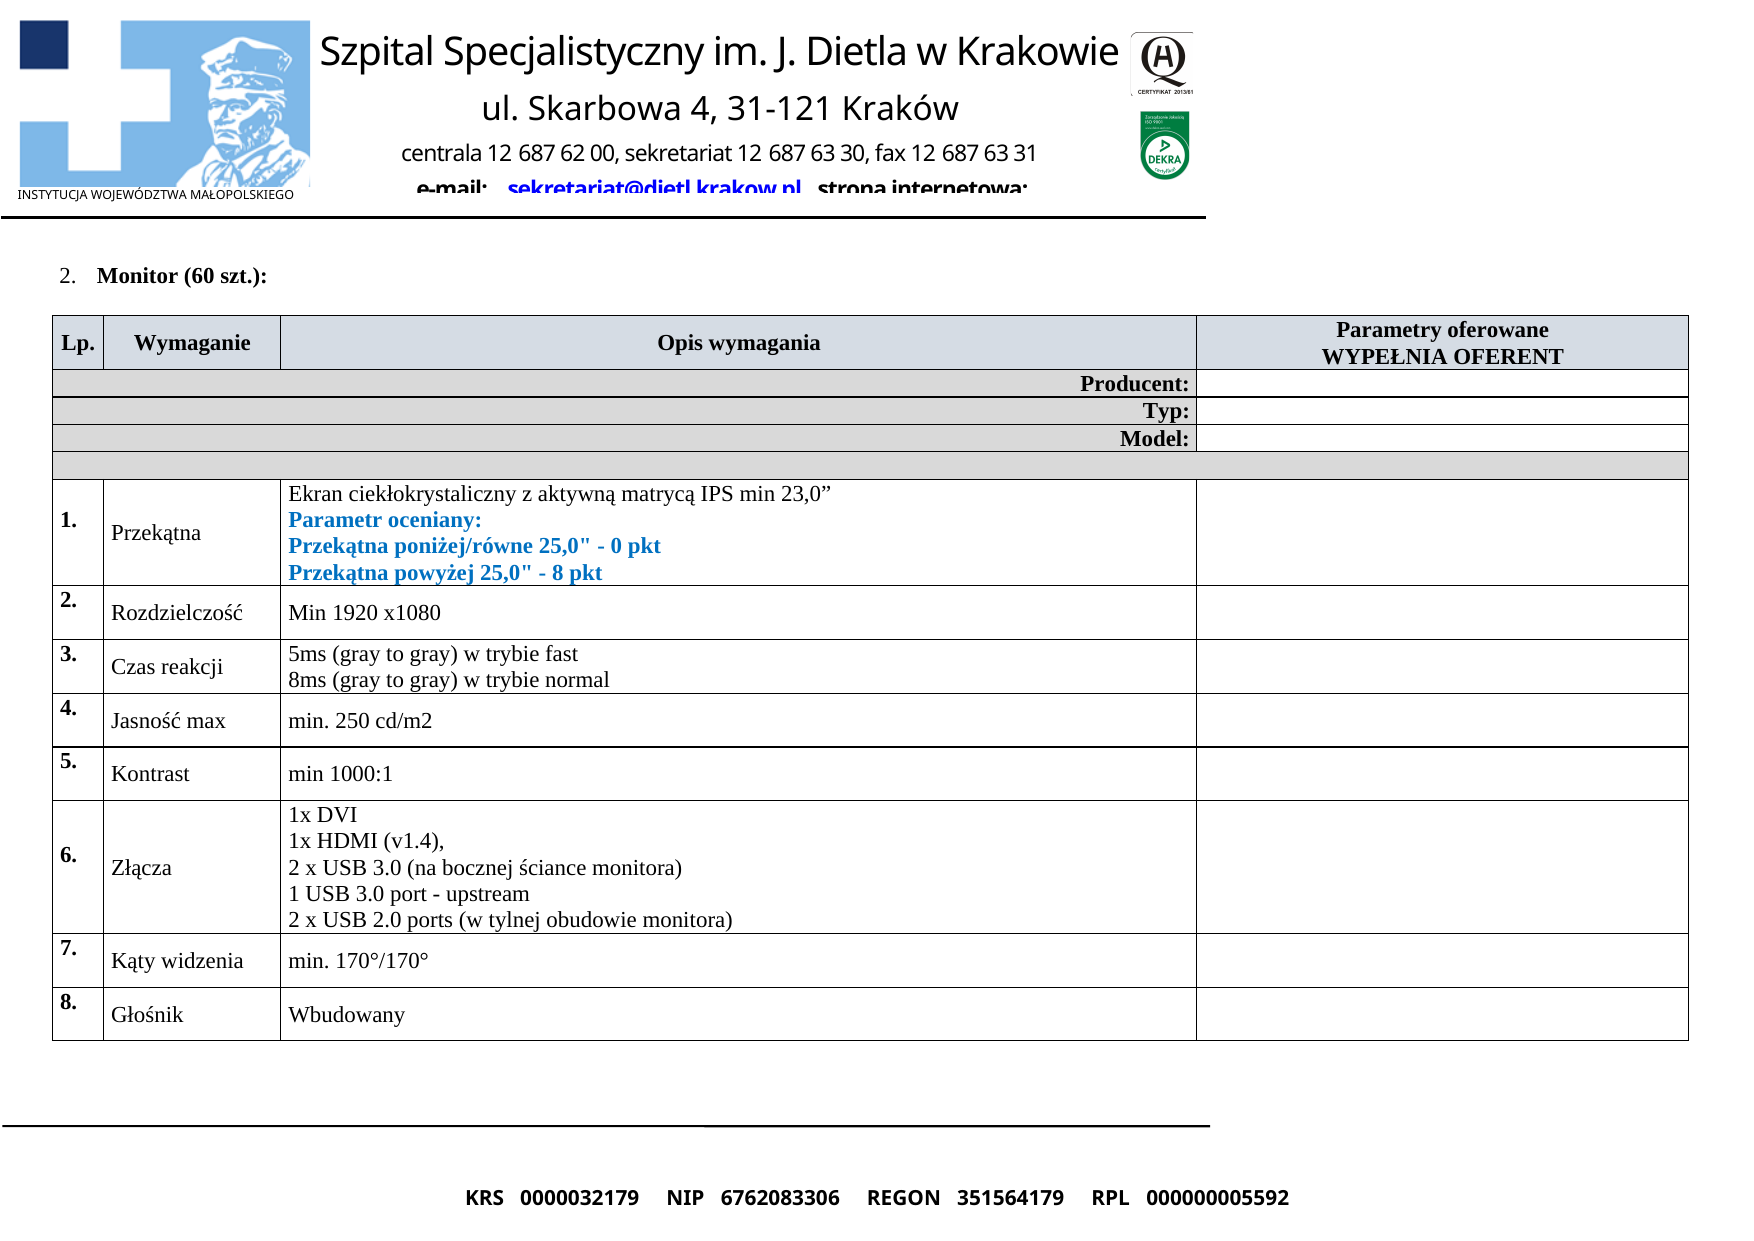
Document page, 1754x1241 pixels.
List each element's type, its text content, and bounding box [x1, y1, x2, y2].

table_cell [1197, 640, 1688, 693]
table_header Parametry oferowane WYPEŁNIA OFERENT [1197, 316, 1688, 369]
table_cell Czas reakcji [104, 640, 280, 693]
table_cell [1197, 748, 1688, 800]
picture [1130, 32, 1194, 96]
table_cell [53, 748, 103, 800]
table_cell Producent: [53, 370, 1196, 396]
table_cell [1197, 988, 1688, 1040]
table_cell Min 1920 x1080 [281, 586, 1196, 639]
table_cell [1197, 694, 1688, 746]
table_cell [53, 988, 103, 1040]
table_header Lp. [53, 316, 103, 369]
table_cell Kąty widzenia [104, 934, 280, 987]
table_header Wymaganie [104, 316, 280, 369]
table_cell [53, 801, 103, 933]
table_cell Głośnik [104, 988, 280, 1040]
table_cell min. 250 cd/m2 [281, 694, 1196, 746]
table_cell [53, 640, 103, 693]
table_cell Kontrast [104, 748, 280, 800]
table_cell min 1000:1 [281, 748, 1196, 800]
table_cell [1197, 801, 1688, 933]
table_cell [53, 452, 1688, 479]
picture [19, 20, 311, 187]
table_cell Rozdzielczość [104, 586, 280, 639]
table_cell [1197, 586, 1688, 639]
table_cell [53, 480, 103, 585]
table_cell [1197, 370, 1688, 396]
table_cell 1x DVI 1x HDMI (v1.4), 2 x USB 3.0 (na bocznej ściance monitora) 1 USB 3.0 port - upstream 2 x USB 2.0 ports (w tylnej obudowie monitora) [281, 801, 1196, 933]
table_cell [1197, 934, 1688, 987]
table_cell min. 170°/170° [281, 934, 1196, 987]
table_cell Ekran ciekłokrystaliczny z aktywną matrycą IPS min 23,0” Parametr oceniany: Przekątna poniżej/równe 25,0" - 0 pkt Przekątna powyżej 25,0" - 8 pkt [281, 480, 1196, 585]
table_header Opis wymagania [281, 316, 1196, 369]
list Monitor (60 szt.): [59, 263, 1695, 289]
table_cell [1197, 425, 1688, 451]
table_cell [53, 934, 103, 987]
table_cell [53, 586, 103, 639]
table_cell [1197, 398, 1688, 424]
table_cell [53, 694, 103, 746]
picture [1140, 111, 1190, 180]
table_cell [1197, 480, 1688, 585]
table_cell 5ms (gray to gray) w trybie fast 8ms (gray to gray) w trybie normal [281, 640, 1196, 693]
table_cell Wbudowany [281, 988, 1196, 1040]
table_cell Przekątna [104, 480, 280, 585]
table_cell Złącza [104, 801, 280, 933]
table_cell Jasność max [104, 694, 280, 746]
table_cell Typ: [53, 398, 1196, 424]
table_cell Model: [53, 425, 1196, 451]
